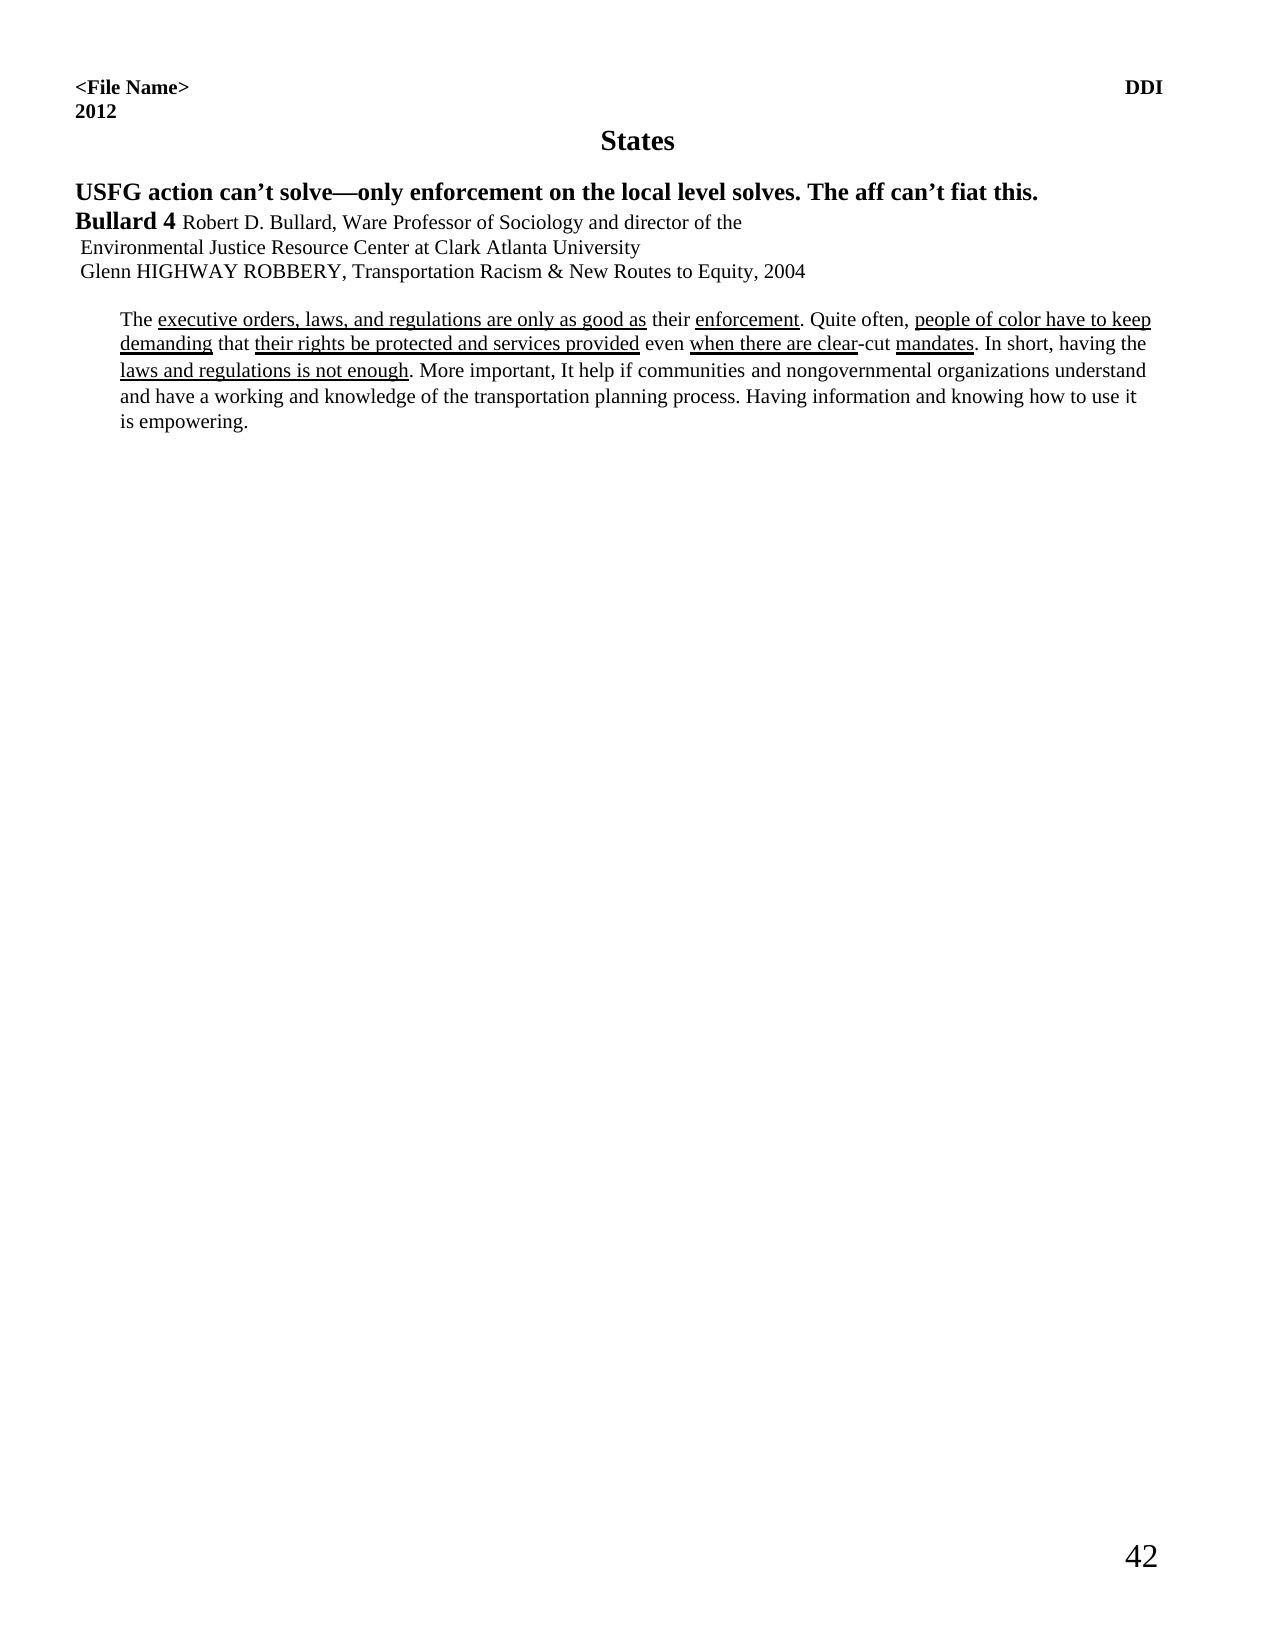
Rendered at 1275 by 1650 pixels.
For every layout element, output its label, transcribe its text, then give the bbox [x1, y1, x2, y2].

text The executive orders, laws, and regulations are only as good as their enforcement. Quite often, people of color have to keep demanding that their rights be protected and services provided even when there are clear-cut mandates. In short, having the laws and regulations is not enough. More important, It help if communities and nongovernmental organizations understand and have a working and knowledge of the transportation planning process. Having information and knowing how to use it is empowering. [120, 307, 1155, 433]
text Environmental Justice Resource Center at Clark Atlanta University [75, 235, 1200, 259]
subtitle States [75, 123, 1200, 157]
subtitle USFG action can’t solve—only enforcement on the local level solves. The aff can’t fiat this. [75, 177, 1200, 206]
text Glenn HIGHWAY ROBBERY, Transportation Racism & New Routes to Equity, 2004 [75, 259, 1200, 283]
text Bullard 4 Robert D. Bullard, Ware Professor of Sociology and director of the [75, 206, 1200, 235]
